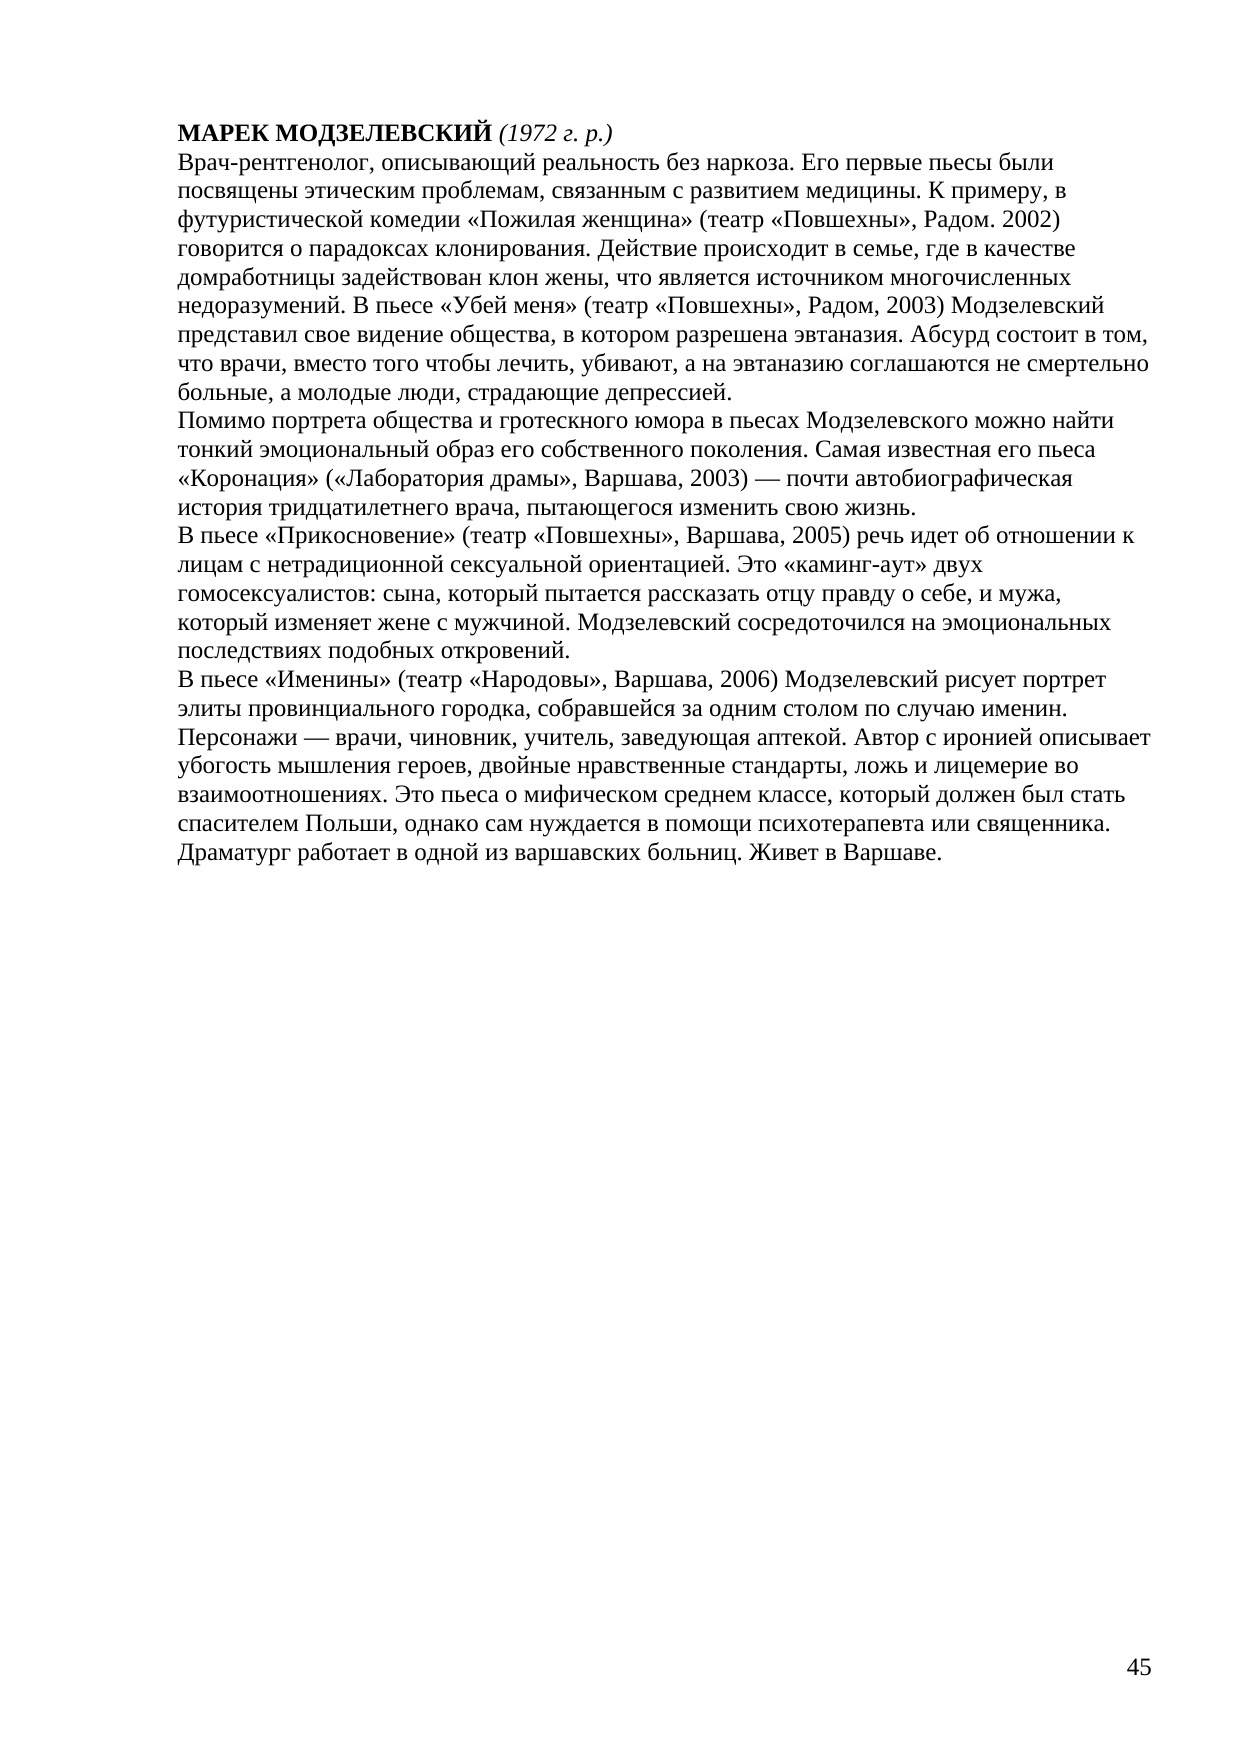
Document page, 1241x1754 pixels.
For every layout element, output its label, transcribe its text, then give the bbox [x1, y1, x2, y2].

text В пьесе «Прикосновение» (театр «Повшехны», Варшава, 2005) речь идет об отношении к лицам с нетрадиционной сексуальной ориентацией. Это «каминг-аут» двух гомосексуалистов: сына, который пытается рассказать отцу правду о себе, и мужа, который изменяет жене с мужчиной. Модзелевский сосредоточился на эмоциональных последствиях подобных откровений. [177, 521, 1152, 664]
text МАРЕК МОДЗЕЛЕВСКИЙ (1972 г. р.) [177, 118, 1152, 147]
text Помимо портрета общества и гротескного юмора в пьесах Модзелевского можно найти тонкий эмоциональный образ его собственного поколения. Самая известная его пьеса «Коронация» («Лаборатория драмы», Варшава, 2003) — почти автобиографическая история тридцатилетнего врача, пытающегося изменить свою жизнь. [177, 406, 1152, 521]
text Драматург работает в одной из варшавских больниц. Живет в Варшаве. [177, 837, 1152, 866]
text В пьесе «Именины» (театр «Народовы», Варшава, 2006) Модзелевский рисует портрет элиты провинциального городка, собравшейся за одним столом по случаю именин. Персонажи — врачи, чиновник, учитель, заведующая аптекой. Автор с иронией описывает убогость мышления героев, двойные нравственные стандарты, ложь и лицемерие во взаимоотношениях. Это пьеса о мифическом среднем классе, который должен был стать спасителем Польши, однако сам нуждается в помощи психотерапевта или священника. [177, 664, 1152, 837]
text Врач-рентгенолог, описывающий реальность без наркоза. Его первые пьесы были посвящены этическим проблемам, связанным с развитием медицины. К примеру, в футуристической комедии «Пожилая женщина» (театр «Повшехны», Радом. 2002) говорится о парадоксах клонирования. Действие происходит в семье, где в качестве домработницы задействован клон жены, что является источником многочисленных недоразумений. В пьесе «Убей меня» (театр «Повшехны», Радом, 2003) Модзелевский представил свое видение общества, в котором разрешена эвтаназия. Абсурд состоит в том, что врачи, вместо того чтобы лечить, убивают, а на эвтаназию соглашаются не смертельно больные, а молодые люди, страдающие депрессией. [177, 147, 1152, 406]
